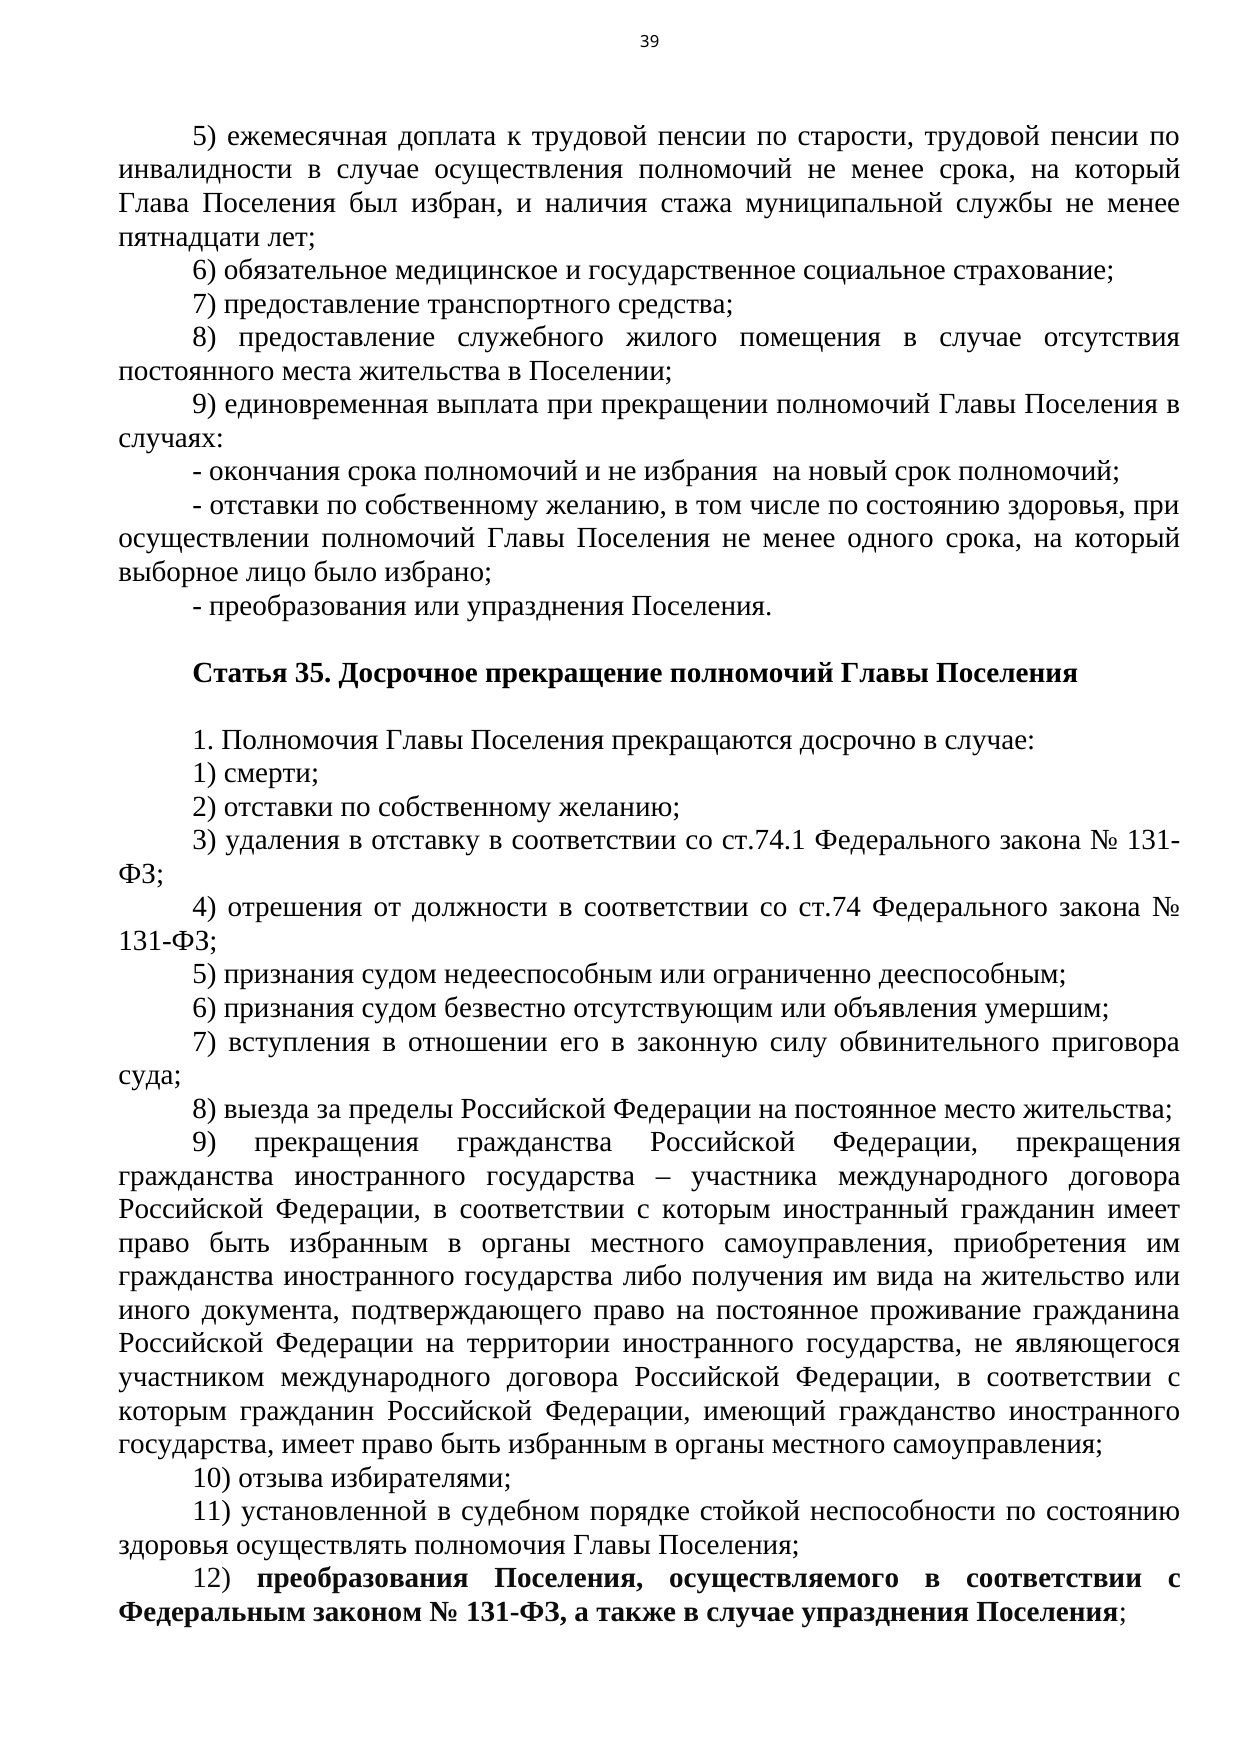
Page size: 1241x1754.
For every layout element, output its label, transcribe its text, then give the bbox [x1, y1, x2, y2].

text 7) вступления в отношении его в законную силу обвинительного приговора суда; [118, 1024, 1181, 1091]
text - окончания срока полномочий и не избрания на новый срок полномочий; [118, 453, 1181, 487]
text 6) обязательное медицинское и государственное социальное страхование; [118, 252, 1181, 286]
text 3) удаления в отставку в соответствии со ст.74.1 Федерального закона № 131-ФЗ; [118, 822, 1181, 889]
text 8) выезда за пределы Российской Федерации на постоянное место жительства; [118, 1091, 1181, 1124]
text 8) предоставление служебного жилого помещения в случае отсутствия постоянного места жительства в Поселении; [118, 319, 1181, 386]
text 9) единовременная выплата при прекращении полномочий Главы Поселения в случаях: [118, 386, 1181, 453]
text 9) прекращения гражданства Российской Федерации, прекращения гражданства иностранного государства – участника международного договора Российской Федерации, в соответствии с которым иностранный гражданин имеет право быть избранным в органы местного самоуправления, приобретения им гражданства иностранного государства либо получения им вида на жительство или иного документа, подтверждающего право на постоянное проживание гражданина Российской Федерации на территории иностранного государства, не являющегося участником международного договора Российской Федерации, в соответствии с которым гражданин Российской Федерации, имеющий гражданство иностранного государства, имеет право быть избранным в органы местного самоуправления; [118, 1124, 1181, 1460]
text 6) признания судом безвестно отсутствующим или объявления умершим; [118, 990, 1181, 1024]
text 1. Полномочия Главы Поселения прекращаются досрочно в случае: [118, 722, 1181, 755]
text 1) смерти; [118, 755, 1181, 789]
text 5) признания судом недееспособным или ограниченно дееспособным; [118, 957, 1181, 990]
text 12) преобразования Поселения, осуществляемого в соответствии с Федеральным законом № 131-ФЗ, а также в случае упразднения Поселения; [118, 1560, 1181, 1627]
text 5) ежемесячная доплата к трудовой пенсии по старости, трудовой пенсии по инвалидности в случае осуществления полномочий не менее срока, на который Глава Поселения был избран, и наличия стажа муниципальной службы не менее пятнадцати лет; [118, 118, 1181, 252]
text 2) отставки по собственному желанию; [118, 789, 1181, 822]
text - отставки по собственному желанию, в том числе по состоянию здоровья, при осуществлении полномочий Главы Поселения не менее одного срока, на который выборное лицо было избрано; [118, 487, 1181, 588]
text 10) отзыва избирателями; [118, 1460, 1181, 1493]
text 4) отрешения от должности в соответствии со ст.74 Федерального закона № 131-ФЗ; [118, 889, 1181, 957]
text - преобразования или упразднения Поселения. [118, 588, 1181, 621]
text Статья 35. Досрочное прекращение полномочий Главы Поселения [118, 655, 1181, 688]
text 7) предоставление транспортного средства; [118, 286, 1181, 319]
text 11) установленной в судебном порядке стойкой неспособности по состоянию здоровья осуществлять полномочия Главы Поселения; [118, 1493, 1181, 1560]
